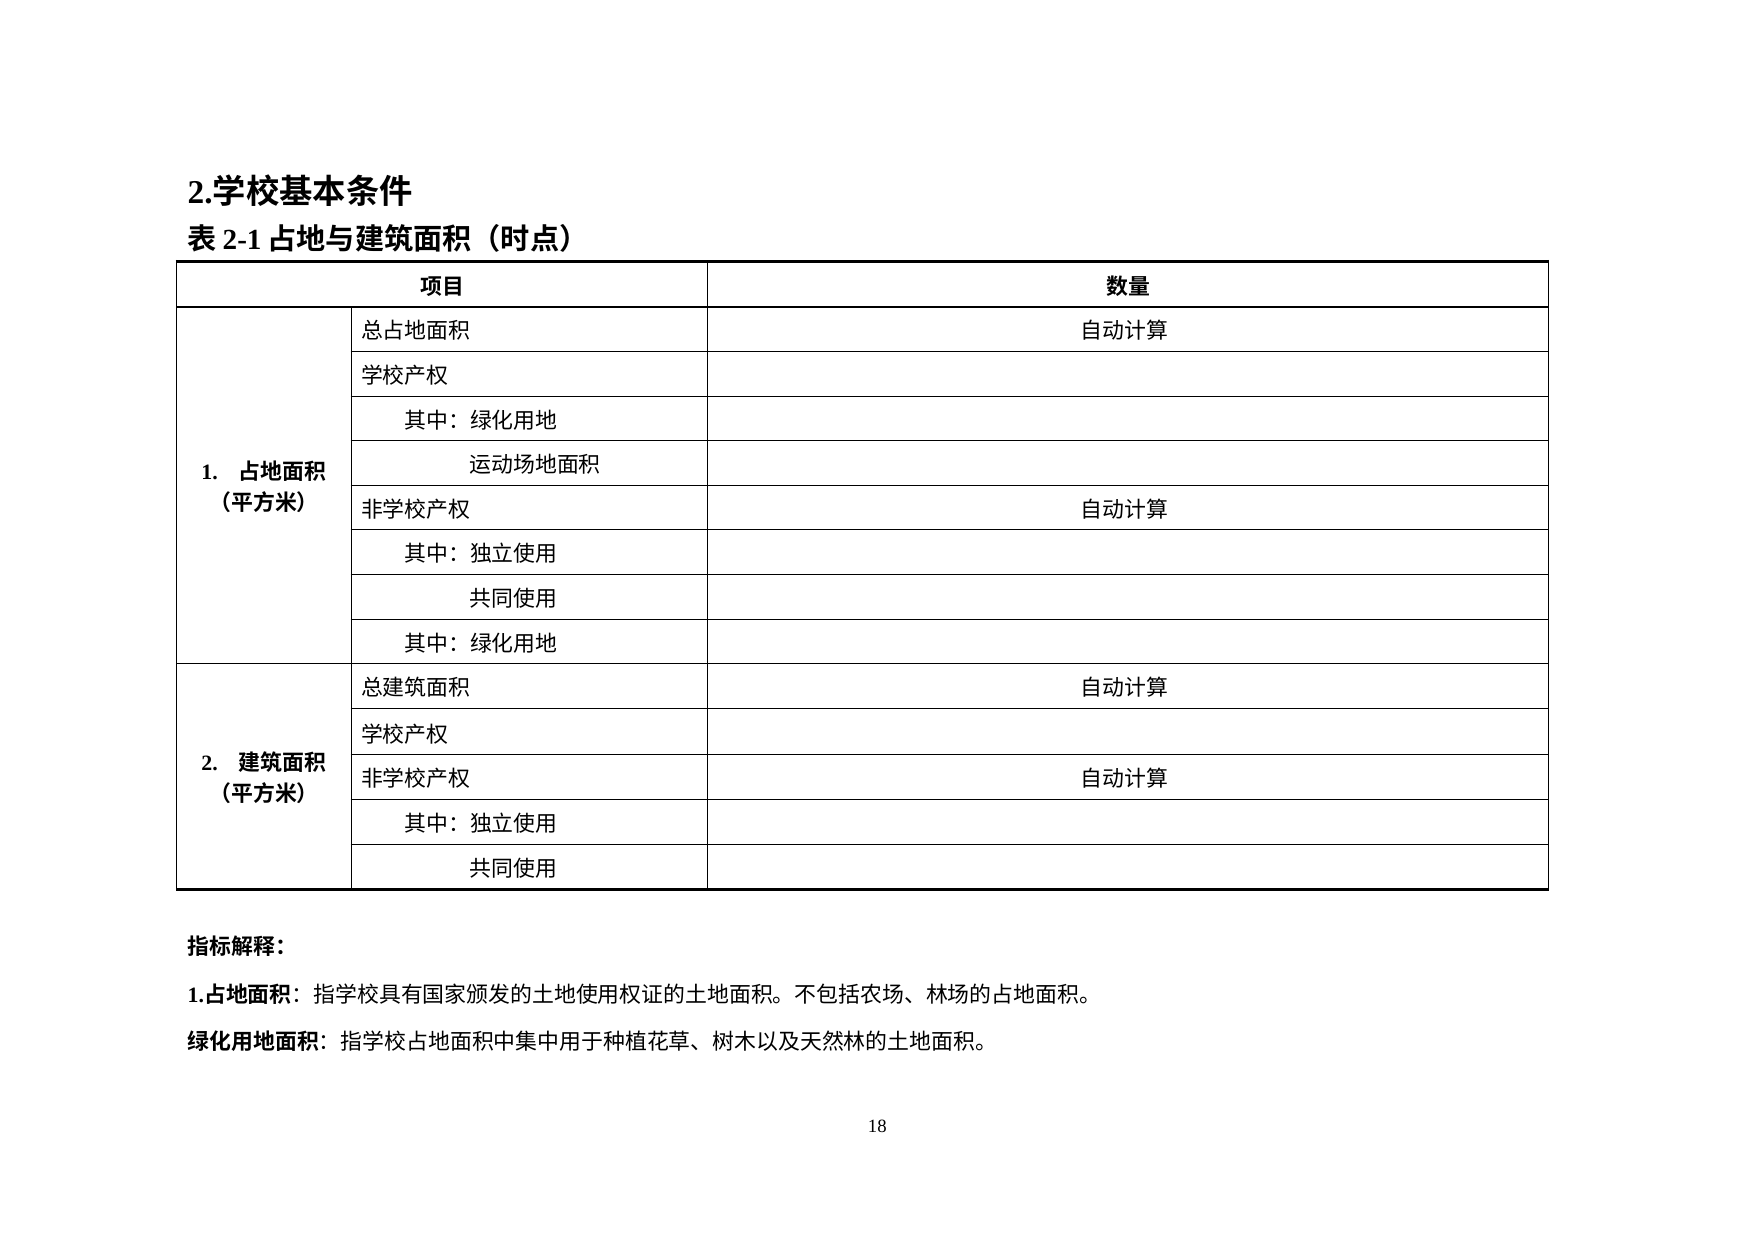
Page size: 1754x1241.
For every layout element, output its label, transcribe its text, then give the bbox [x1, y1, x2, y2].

table_cell [708, 800, 1548, 843]
table_cell 总建筑面积 [352, 664, 707, 708]
table_cell 学校产权 [352, 352, 707, 396]
table_cell [708, 845, 1548, 888]
table_cell 运动场地面积 [352, 441, 707, 485]
table_cell 自动计算 [708, 308, 1548, 351]
table_cell 非学校产权 [352, 755, 707, 799]
table_cell 学校产权 [352, 709, 707, 754]
table_cell [708, 709, 1548, 754]
table_cell 总占地面积 [352, 308, 707, 351]
text 1.占地面积：指学校具有国家颁发的土地使用权证的土地面积。不包括农场、林场的占地面积。 [187, 977, 1566, 1008]
table_cell 建筑面积 （平方米） [177, 664, 351, 888]
table_cell [708, 575, 1548, 618]
table_cell [708, 620, 1548, 663]
table_cell 占地面积 （平方米） [177, 308, 351, 663]
table_cell 其中：独立使用 [352, 530, 707, 574]
subtitle 2.学校基本条件 [187, 165, 1566, 213]
table_cell 共同使用 [352, 845, 707, 888]
table_header 数量 [708, 263, 1548, 306]
table_cell 其中：绿化用地 [352, 620, 707, 663]
table_cell 自动计算 [708, 664, 1548, 708]
table_cell 共同使用 [352, 575, 707, 618]
text 指标解释： [187, 929, 1566, 961]
table_cell 自动计算 [708, 486, 1548, 529]
table_cell 非学校产权 [352, 486, 707, 529]
table_header 项目 [177, 263, 707, 306]
table_cell [708, 397, 1548, 440]
table_cell 其中：绿化用地 [352, 397, 707, 440]
subtitle 表2-1占地与建筑面积（时点） [187, 215, 1566, 258]
text 绿化用地面积：指学校占地面积中集中用于种植花草、树木以及天然林的土地面积。 [187, 1024, 1566, 1056]
table_cell [708, 352, 1548, 396]
table_cell 自动计算 [708, 755, 1548, 799]
table_cell 其中：独立使用 [352, 800, 707, 843]
table_cell [708, 530, 1548, 574]
table_cell [708, 441, 1548, 485]
